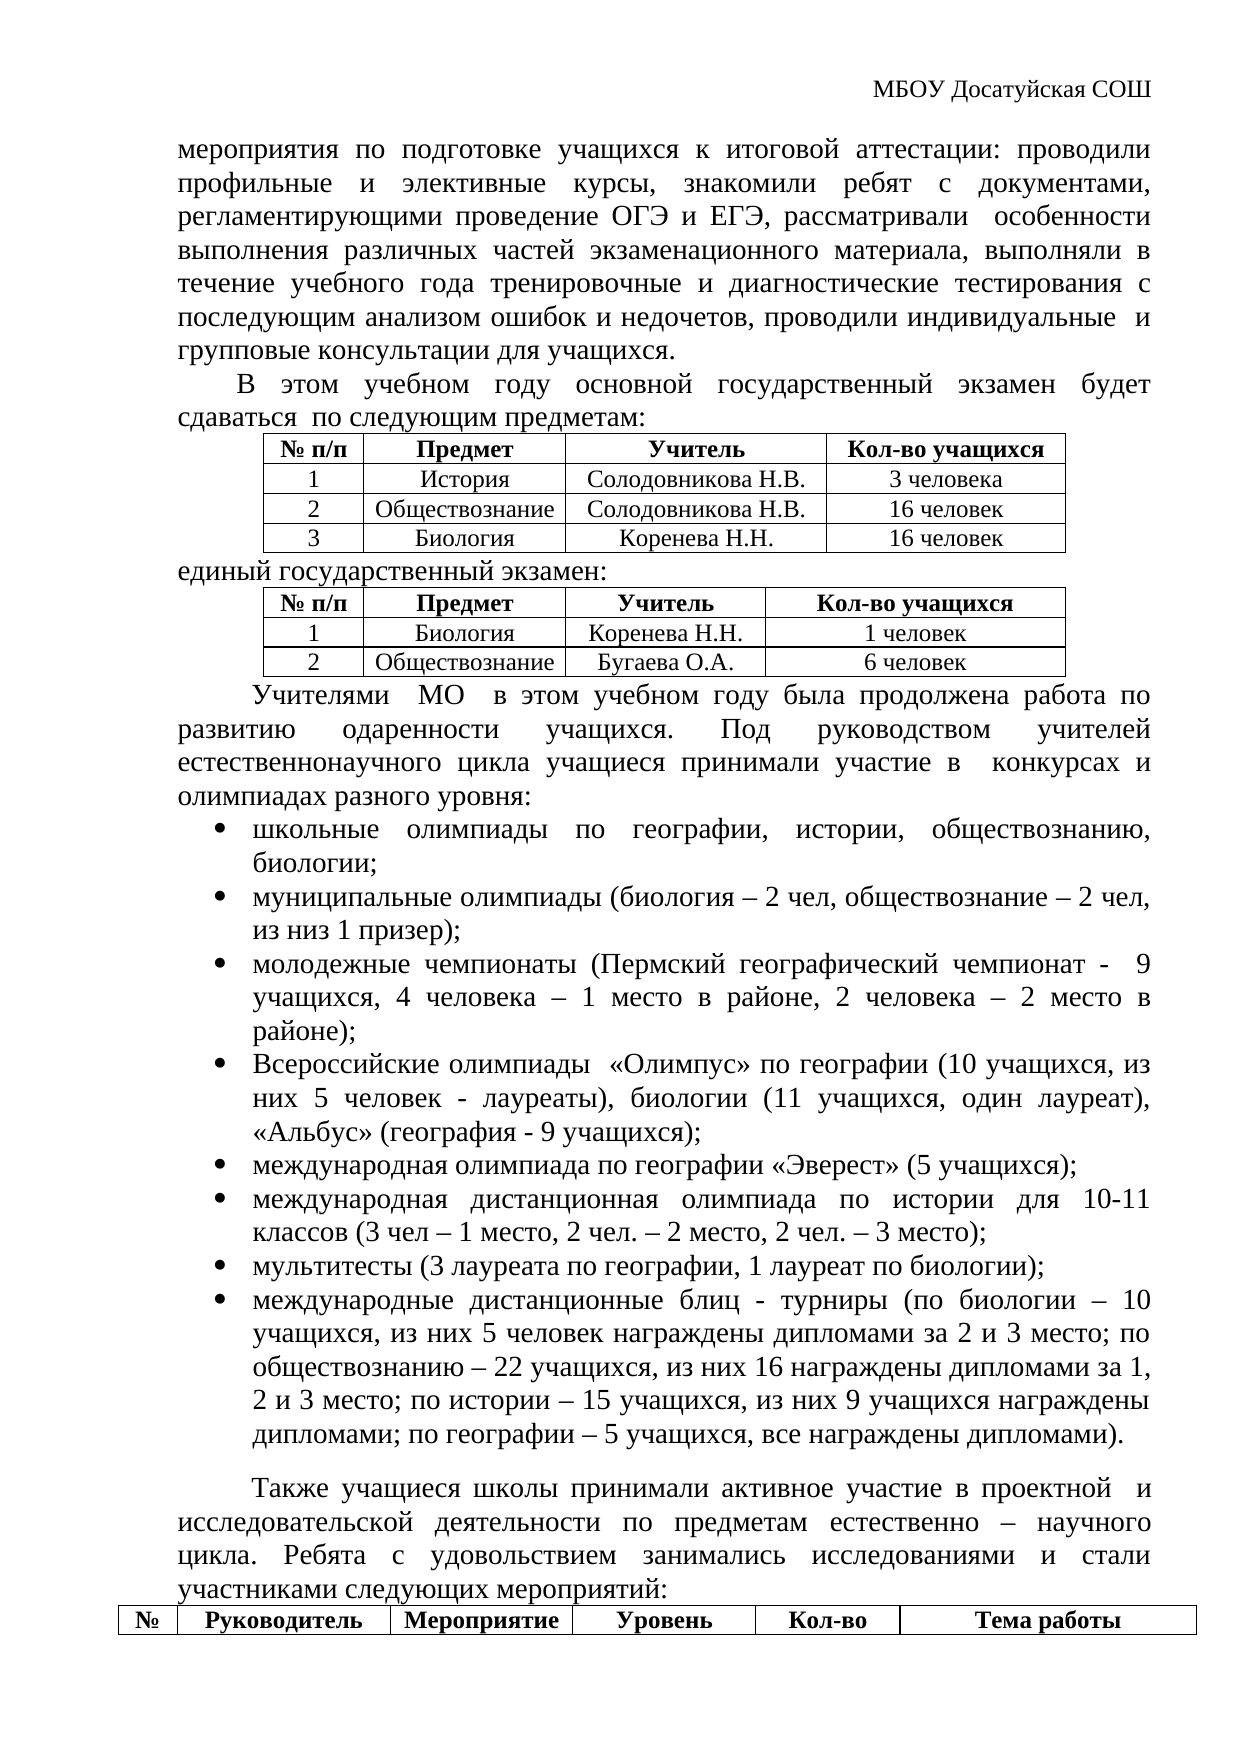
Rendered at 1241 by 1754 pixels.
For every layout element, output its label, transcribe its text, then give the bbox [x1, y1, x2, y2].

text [177, 131, 1152, 366]
table_header Кол-во учащихся [766, 588, 1065, 617]
table_header Учитель [566, 588, 765, 617]
table_cell 2 [264, 494, 363, 522]
table_header № п/п [264, 434, 363, 463]
list международная олимпиада по географии «Эверест» (5 учащихся); [215, 1147, 1152, 1181]
table_header Уровень [573, 1606, 755, 1634]
table_header Предмет [364, 588, 565, 617]
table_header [901, 1606, 1196, 1634]
text В этом учебном году основной государственный экзамен будет сдаваться по следующим предметам: [177, 366, 1152, 433]
table_cell Солодовникова Н.В. [566, 464, 826, 493]
table_header Мероприятие [391, 1606, 572, 1634]
table_cell Солодовникова Н.В. [566, 494, 826, 522]
table_cell История [364, 464, 565, 493]
table_cell 16 человек [827, 494, 1065, 522]
table_cell Обществознание [364, 494, 565, 522]
table_cell Биология [364, 618, 565, 646]
list школьные олимпиады по географии, истории, обществознанию, биологии; [215, 811, 1152, 879]
table_cell Коренева Н.Н. [566, 524, 826, 552]
table_cell 16 человек [827, 524, 1065, 552]
table_cell 2 [264, 648, 363, 676]
table_header № п/п [119, 1606, 177, 1634]
table_cell 1 [264, 464, 363, 493]
table_cell 1 [264, 618, 363, 646]
table_header № п/п [264, 588, 363, 617]
table_cell Бугаева О.А. [566, 648, 765, 676]
list международные дистанционные блиц - турниры (по биологии – 10 учащихся, из них 5 человек награждены дипломами за 2 и 3 место; по обществознанию – 22 учащихся, из них 16 награждены дипломами за 1, 2 и 3 место; по истории – 15 учащихся, из них 9 учащихся награждены дипломами; по географии – 5 учащихся, все награждены дипломами). [215, 1282, 1152, 1449]
table_header Кол-во учащихся [827, 434, 1065, 463]
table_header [756, 1606, 899, 1634]
table_header Учитель [566, 434, 826, 463]
table_cell 6 человек [766, 648, 1065, 676]
table_header Руководитель [178, 1606, 390, 1634]
table_header Предмет [364, 434, 565, 463]
table_cell 3 [264, 524, 363, 552]
list Всероссийские олимпиады «Олимпус» по географии (10 учащихся, из них 5 человек - лауреаты), биологии (11 учащихся, один лауреат), «Альбус» (география - 9 учащихся); [215, 1047, 1152, 1147]
text Учителями МО в этом учебном году была продолжена работа по развитию одаренности учащихся. Под руководством учителей естественнонаучного цикла учащиеся принимали участие в конкурсах и олимпиадах разного уровня: [177, 677, 1152, 811]
table_cell 1 человек [766, 618, 1065, 646]
list международная дистанционная олимпиада по истории для 10-11 классов (3 чел – 1 место, 2 чел. – 2 место, 2 чел. – 3 место); [215, 1181, 1152, 1248]
table_cell 3 человека [827, 464, 1065, 493]
table_cell Коренева Н.Н. [566, 618, 765, 646]
list муниципальные олимпиады (биология – 2 чел, обществознание – 2 чел, из низ 1 призер); [215, 879, 1152, 946]
text единый государственный экзамен: [177, 553, 1152, 587]
table_cell Биология [364, 524, 565, 552]
text Также учащиеся школы принимали активное участие в проектной и исследовательской деятельности по предметам естественно – научного цикла. Ребята с удовольствием занимались исследованиями и стали участниками следующих мероприятий: [177, 1470, 1152, 1604]
table_cell Обществознание [364, 648, 565, 676]
list мультитесты (3 лауреата по географии, 1 лауреат по биологии); [215, 1248, 1152, 1282]
list молодежные чемпионаты (Пермский географический чемпионат - 9 учащихся, 4 человека – 1 место в районе, 2 человека – 2 место в районе); [215, 946, 1152, 1047]
